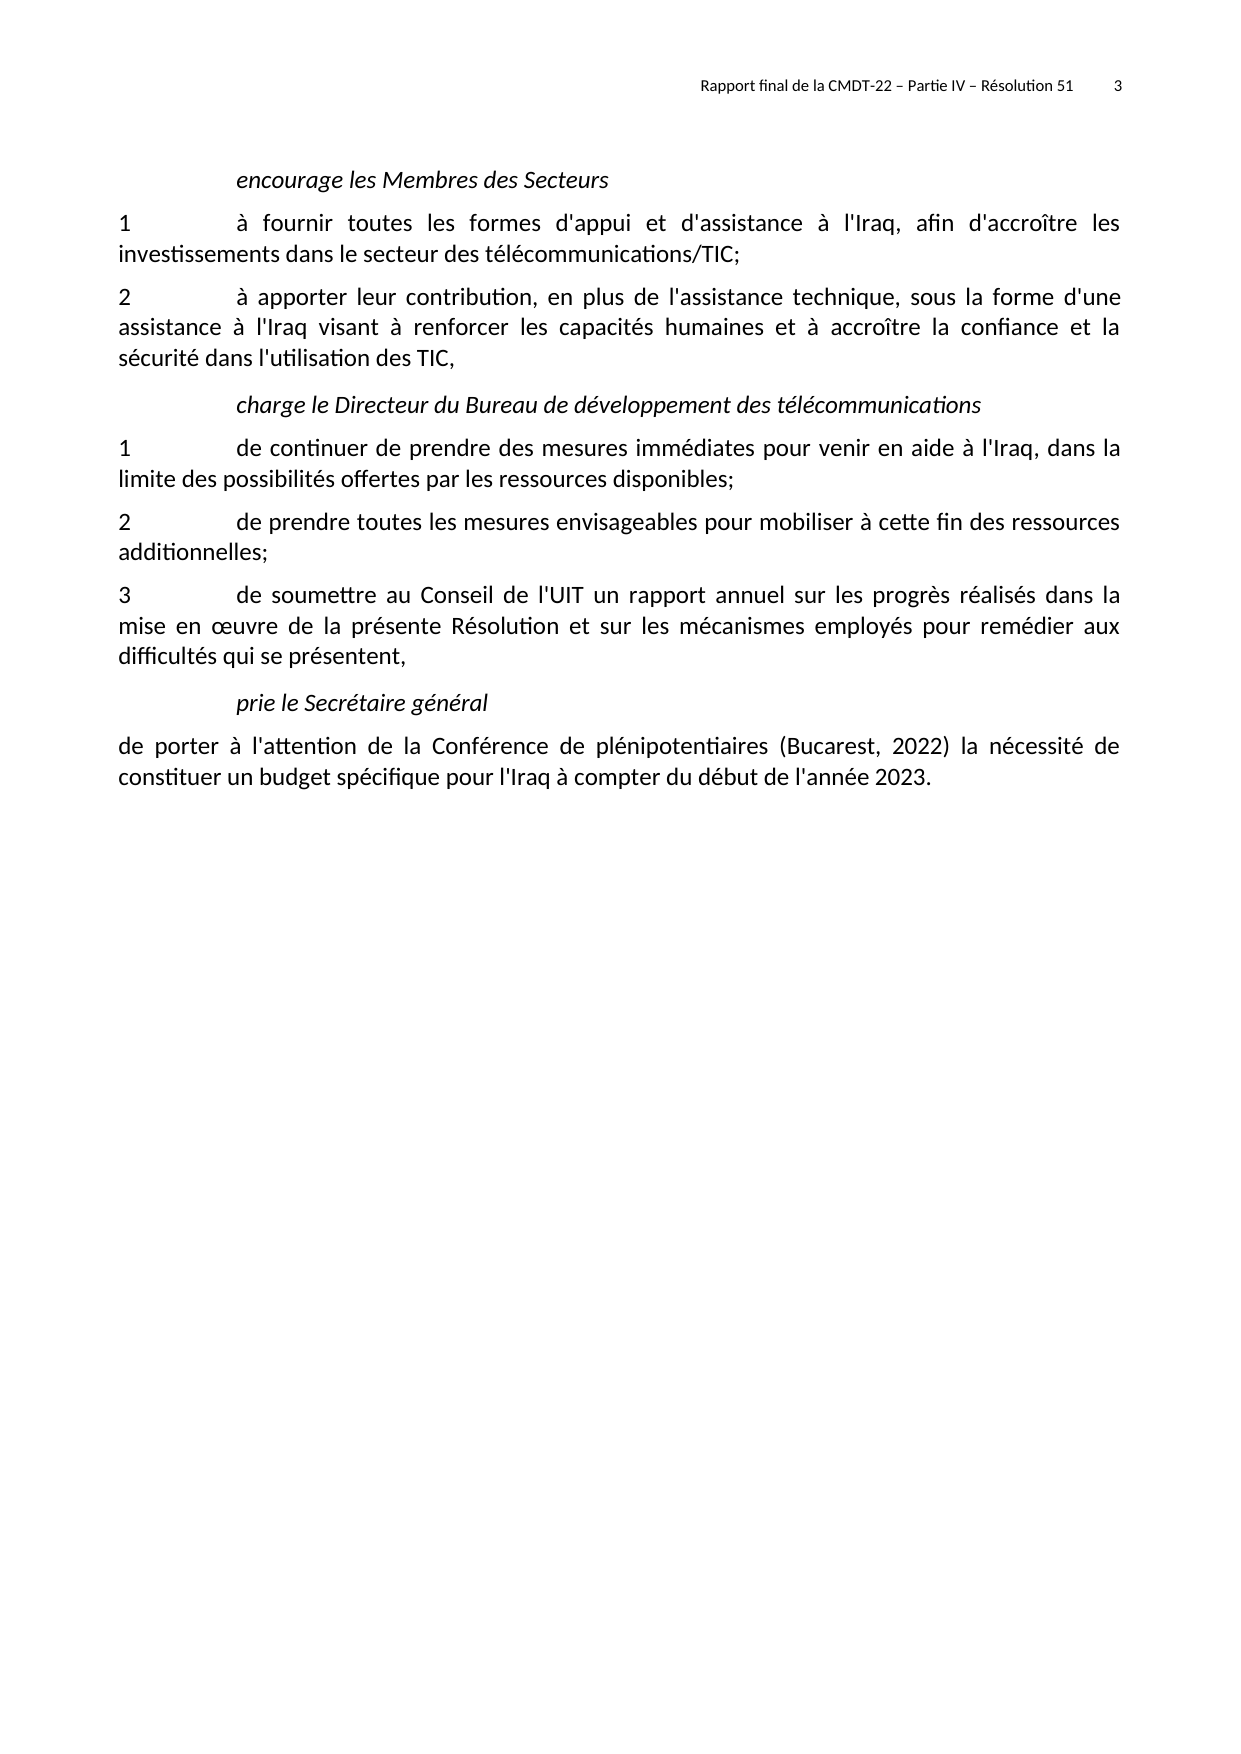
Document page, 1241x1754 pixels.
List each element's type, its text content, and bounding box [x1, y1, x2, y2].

text 2 de prendre toutes les mesures envisageables pour mobiliser à cette fin des ressources additionnelles; [118, 506, 1122, 567]
text de porter à l'attention de la Conférence de plénipotentiaires (Bucarest, 2022) la nécessité de constituer un budget spécifique pour l'Iraq à compter du début de l'année 2023. [118, 731, 1122, 792]
text 3 de soumettre au Conseil de l'UIT un rapport annuel sur les progrès réalisés dans la mise en œuvre de la présente Résolution et sur les mécanismes employés pour remédier aux difficultés qui se présentent, [118, 579, 1122, 671]
text prie le Secrétaire général [236, 687, 1122, 718]
text encourage les Membres des Secteurs [236, 164, 1122, 195]
text 1 de continuer de prendre des mesures immédiates pour venir en aide à l'Iraq, dans la limite des possibilités offertes par les ressources disponibles; [118, 432, 1122, 493]
text 1 à fournir toutes les formes d'appui et d'assistance à l'Iraq, afin d'accroître les investissements dans le secteur des télécommunications/TIC; [118, 207, 1122, 268]
text charge le Directeur du Bureau de développement des télécommunications [236, 389, 1122, 420]
text 2 à apporter leur contribution, en plus de l'assistance technique, sous la forme d'une assistance à l'Iraq visant à renforcer les capacités humaines et à accroître la confiance et la sécurité dans l'utilisation des TIC, [118, 281, 1122, 372]
